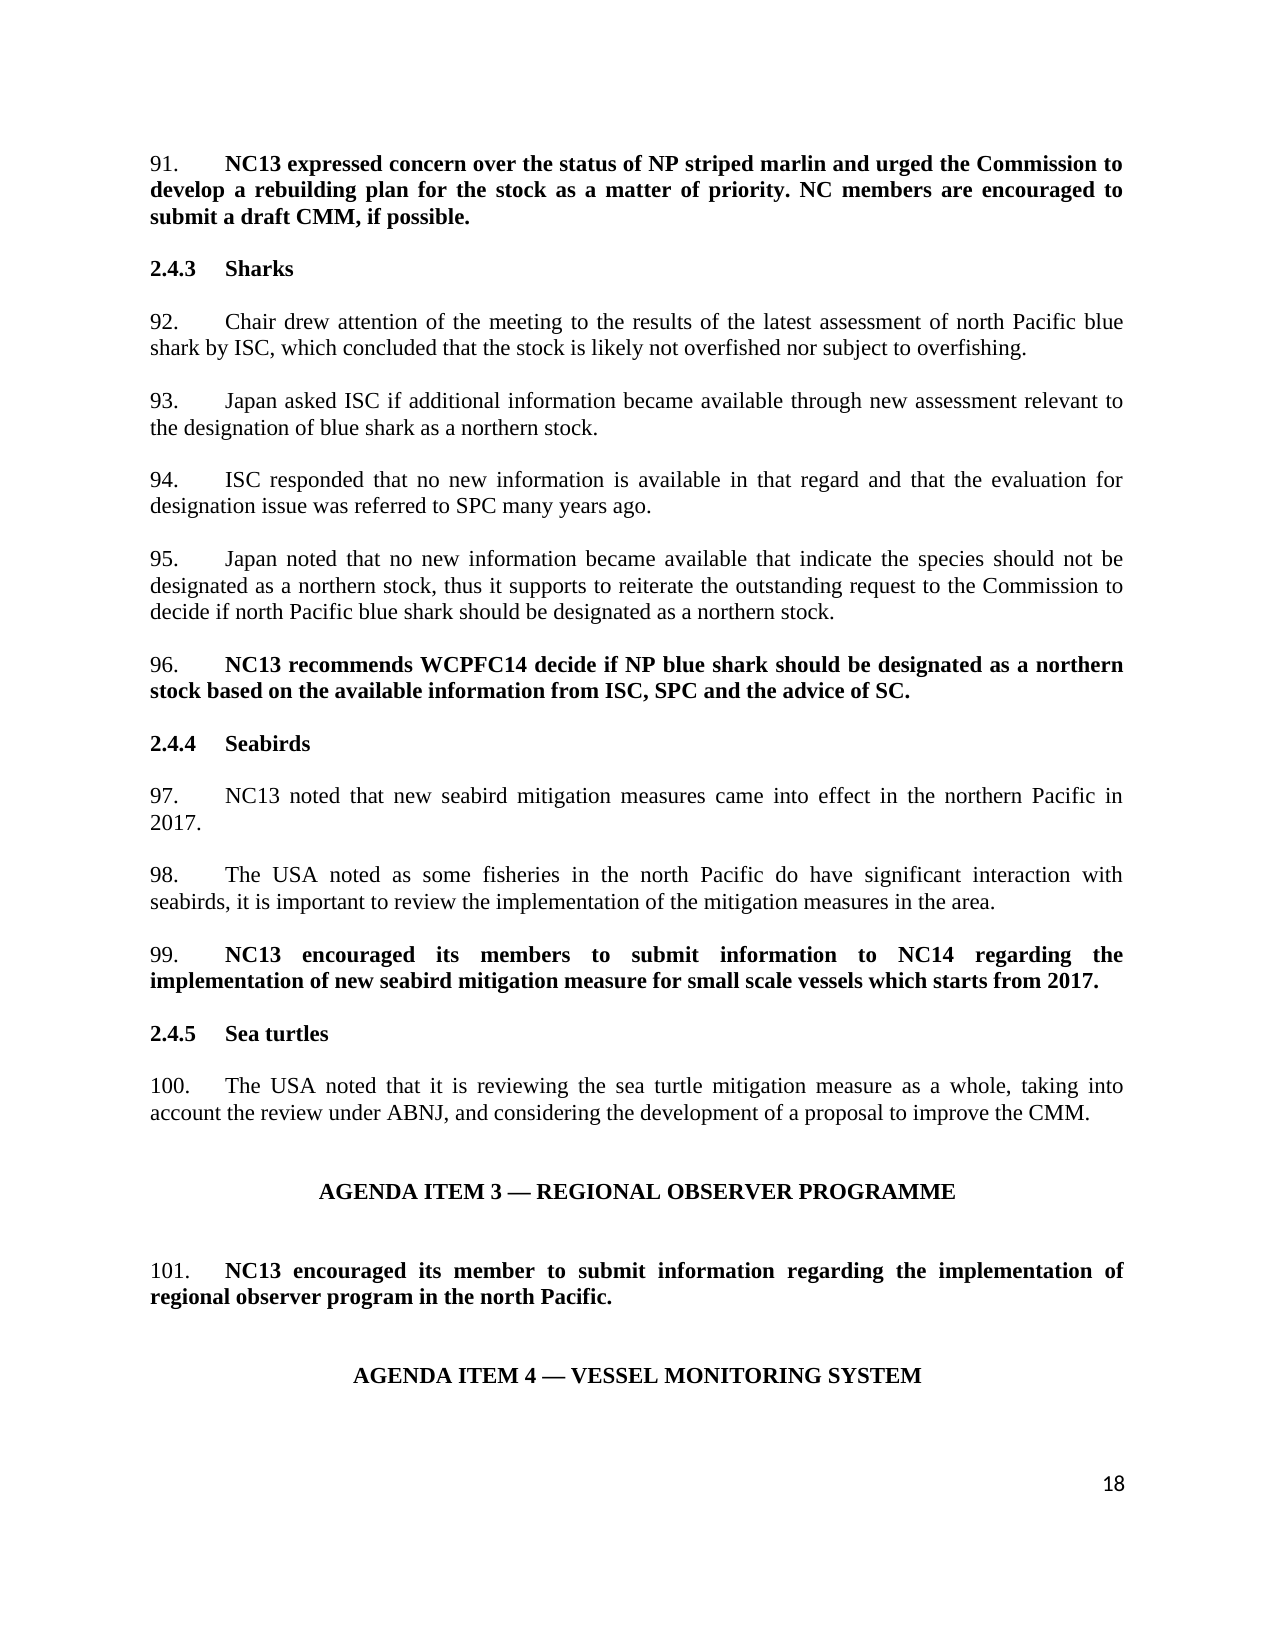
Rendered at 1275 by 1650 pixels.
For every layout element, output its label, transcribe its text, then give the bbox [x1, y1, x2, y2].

list NC13 expressed concern over the status of NP striped marlin and urged the Commission to develop a rebuilding plan for the stock as a matter of priority. NC members are encouraged to submit a draft CMM, if possible. [150, 150, 1125, 229]
list The USA noted that it is reviewing the sea turtle mitigation measure as a whole, taking into account the review under ABNJ, and considering the development of a proposal to improve the CMM. [150, 1072, 1125, 1125]
text 2.4.3 Sharks [150, 255, 1125, 282]
list The USA noted as some fisheries in the north Pacific do have significant interaction with seabirds, it is important to review the implementation of the mitigation measures in the area. [150, 862, 1125, 914]
text AGENDA ITEM 4 — VESSEL MONITORING SYSTEM [150, 1362, 1125, 1389]
list NC13 recommends WCPFC14 decide if NP blue shark should be designated as a northern stock based on the available information from ISC, SPC and the advice of SC. [150, 651, 1125, 703]
text AGENDA ITEM 3 — REGIONAL OBSERVER PROGRAMME [150, 1178, 1125, 1204]
list Sea turtles [150, 1020, 1125, 1046]
text 2.4.4 Seabirds [150, 730, 1125, 756]
list Chair drew attention of the meeting to the results of the latest assessment of north Pacific blue shark by ISC, which concluded that the stock is likely not overfished nor subject to overfishing. [150, 308, 1125, 361]
list ISC responded that no new information is available in that regard and that the evaluation for designation issue was referred to SPC many years ago. [150, 466, 1125, 519]
list NC13 encouraged its members to submit information to NC14 regarding the implementation of new seabird mitigation measure for small scale vessels which starts from 2017. [150, 941, 1125, 993]
list NC13 encouraged its member to submit information regarding the implementation of regional observer program in the north Pacific. [150, 1257, 1125, 1309]
list Japan noted that no new information became available that indicate the species should not be designated as a northern stock, thus it supports to reiterate the outstanding request to the Commission to decide if north Pacific blue shark should be designated as a northern stock. [150, 545, 1125, 624]
list NC13 noted that new seabird mitigation measures came into effect in the northern Pacific in 2017. [150, 782, 1125, 835]
list Japan asked ISC if additional information became available through new assessment relevant to the designation of blue shark as a northern stock. [150, 387, 1125, 440]
